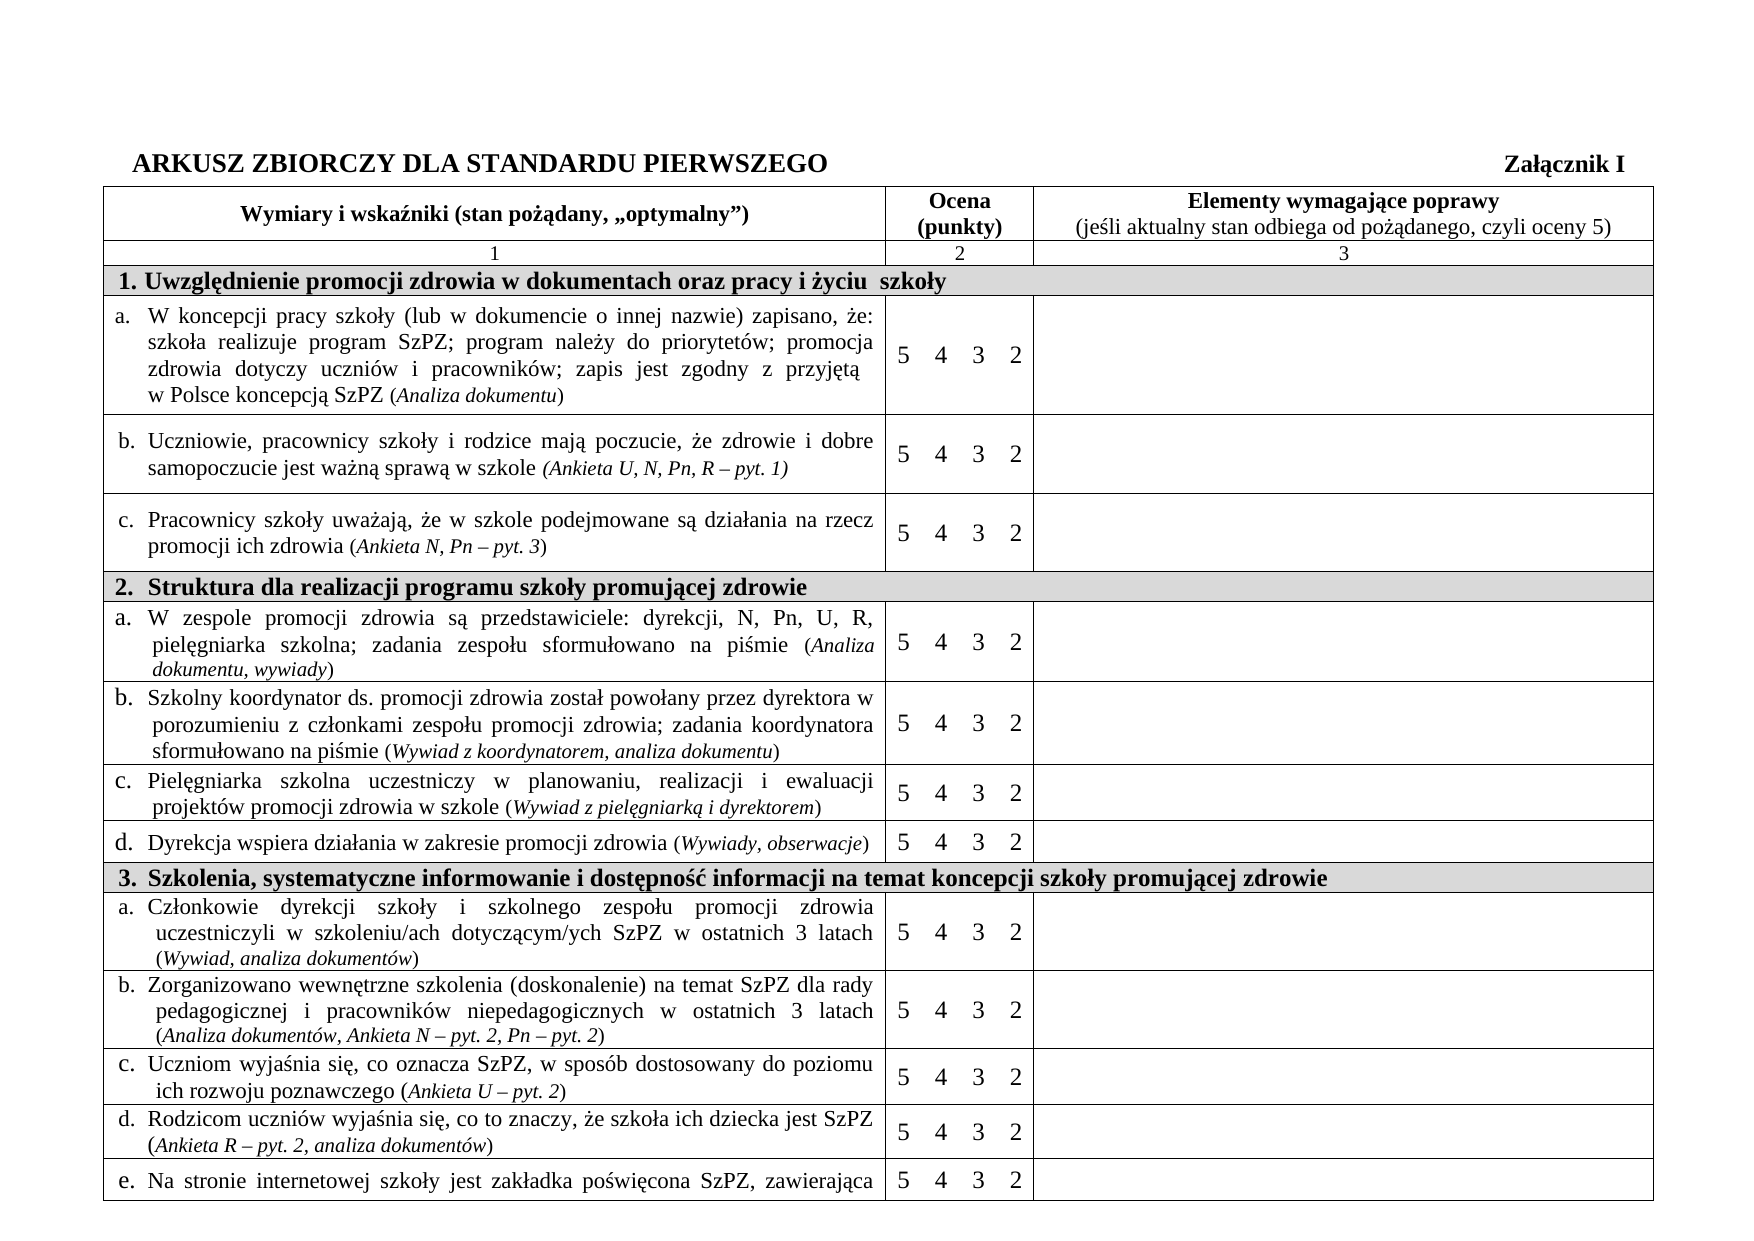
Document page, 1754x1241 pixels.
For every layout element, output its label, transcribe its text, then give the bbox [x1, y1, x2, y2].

table_cell [1034, 494, 1653, 571]
table_header Wymiary i wskaźniki (stan pożądany, „optymalny”) [104, 187, 885, 240]
table_cell Pielęgniarka szkolna uczestniczy w planowaniu, realizacji i ewaluacji projektów promocji zdrowia w szkole (Wywiad z pielęgniarką i dyrektorem) [104, 765, 885, 820]
table_cell Pracownicy szkoły uważają, że w szkole podejmowane są działania na rzecz promocji ich zdrowia (Ankieta N, Pn – pyt. 3) [104, 494, 885, 571]
table_cell 5 4 3 2 [886, 296, 1033, 414]
table_cell 1 [104, 241, 885, 265]
table_cell 5 4 3 2 [886, 765, 1033, 820]
table_cell Uwzględnienie promocji zdrowia w dokumentach oraz pracy i życiu szkoły [104, 266, 1653, 295]
table_cell [1034, 821, 1653, 862]
table_cell Struktura dla realizacji programu szkoły promującej zdrowie [104, 572, 1653, 601]
table_cell Rodzicom uczniów wyjaśnia się, co to znaczy, że szkoła ich dziecka jest SzPZ (Ankieta R – pyt. 2, analiza dokumentów) [104, 1105, 885, 1157]
table_header Elementy wymagające poprawy (jeśli aktualny stan odbiega od pożądanego, czyli oceny 5) [1034, 187, 1653, 240]
table_cell [1034, 893, 1653, 970]
table_cell [1034, 682, 1653, 764]
table_cell 3 [1034, 241, 1653, 265]
table_cell [1034, 602, 1653, 681]
table_cell Szkolenia, systematyczne informowanie i dostępność informacji na temat koncepcji szkoły promującej zdrowie [104, 863, 1653, 892]
table_cell Zorganizowano wewnętrzne szkolenia (doskonalenie) na temat SzPZ dla rady pedagogicznej i pracowników niepedagogicznych w ostatnich 3 latach (Analiza dokumentów, Ankieta N – pyt. 2, Pn – pyt. 2) [104, 971, 885, 1047]
table_cell 5 4 3 2 [886, 682, 1033, 764]
table_cell 5 4 3 2 [886, 1049, 1033, 1104]
table_cell W zespole promocji zdrowia są przedstawiciele: dyrekcji, N, Pn, U, R, pielęgniarka szkolna; zadania zespołu sformułowano na piśmie (Analiza dokumentu, wywiady) [104, 602, 885, 681]
table_cell 5 4 3 2 [886, 602, 1033, 681]
table_cell [1034, 415, 1653, 492]
text ARKUSZ ZBIORCZY DLA STANDARDU PIERWSZEGO Załącznik I [103, 148, 1654, 179]
table_cell 5 4 3 2 [886, 893, 1033, 970]
table_cell [1034, 296, 1653, 414]
table_cell 5 4 3 2 [886, 821, 1033, 862]
table_cell 5 4 3 2 [886, 1105, 1033, 1157]
table_header Ocena (punkty) [886, 187, 1033, 240]
table_cell [1034, 971, 1653, 1047]
table_cell Uczniowie, pracownicy szkoły i rodzice mają poczucie, że zdrowie i dobre samopoczucie jest ważną sprawą w szkole (Ankieta U, N, Pn, R – pyt. 1) [104, 415, 885, 492]
table_cell [1034, 1049, 1653, 1104]
table_cell Dyrekcja wspiera działania w zakresie promocji zdrowia (Wywiady, obserwacje) [104, 821, 885, 862]
table_cell 5 4 3 2 [886, 415, 1033, 492]
table_cell 2 [886, 241, 1033, 265]
table_cell Członkowie dyrekcji szkoły i szkolnego zespołu promocji zdrowia uczestniczyli w szkoleniu/ach dotyczącym/ych SzPZ w ostatnich 3 latach (Wywiad, analiza dokumentów) [104, 893, 885, 970]
table_cell [1034, 765, 1653, 820]
table_cell W koncepcji pracy szkoły (lub w dokumencie o innej nazwie) zapisano, że: szkoła realizuje program SzPZ; program należy do priorytetów; promocja zdrowia dotyczy uczniów i pracowników; zapis jest zgodny z przyjętą w Polsce koncepcją SzPZ (Analiza dokumentu) [104, 296, 885, 414]
table_cell 5 4 3 2 [886, 494, 1033, 571]
table_cell [1034, 1105, 1653, 1157]
table_cell Uczniom wyjaśnia się, co oznacza SzPZ, w sposób dostosowany do poziomu ich rozwoju poznawczego (Ankieta U – pyt. 2) [104, 1049, 885, 1104]
table_cell 5 4 3 2 [886, 971, 1033, 1047]
table_cell Szkolny koordynator ds. promocji zdrowia został powołany przez dyrektora w porozumieniu z członkami zespołu promocji zdrowia; zadania koordynatora sformułowano na piśmie (Wywiad z koordynatorem, analiza dokumentu) [104, 682, 885, 764]
table_cell 5 4 3 2 [886, 1159, 1033, 1200]
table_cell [104, 1159, 885, 1200]
table_cell [1034, 1159, 1653, 1200]
